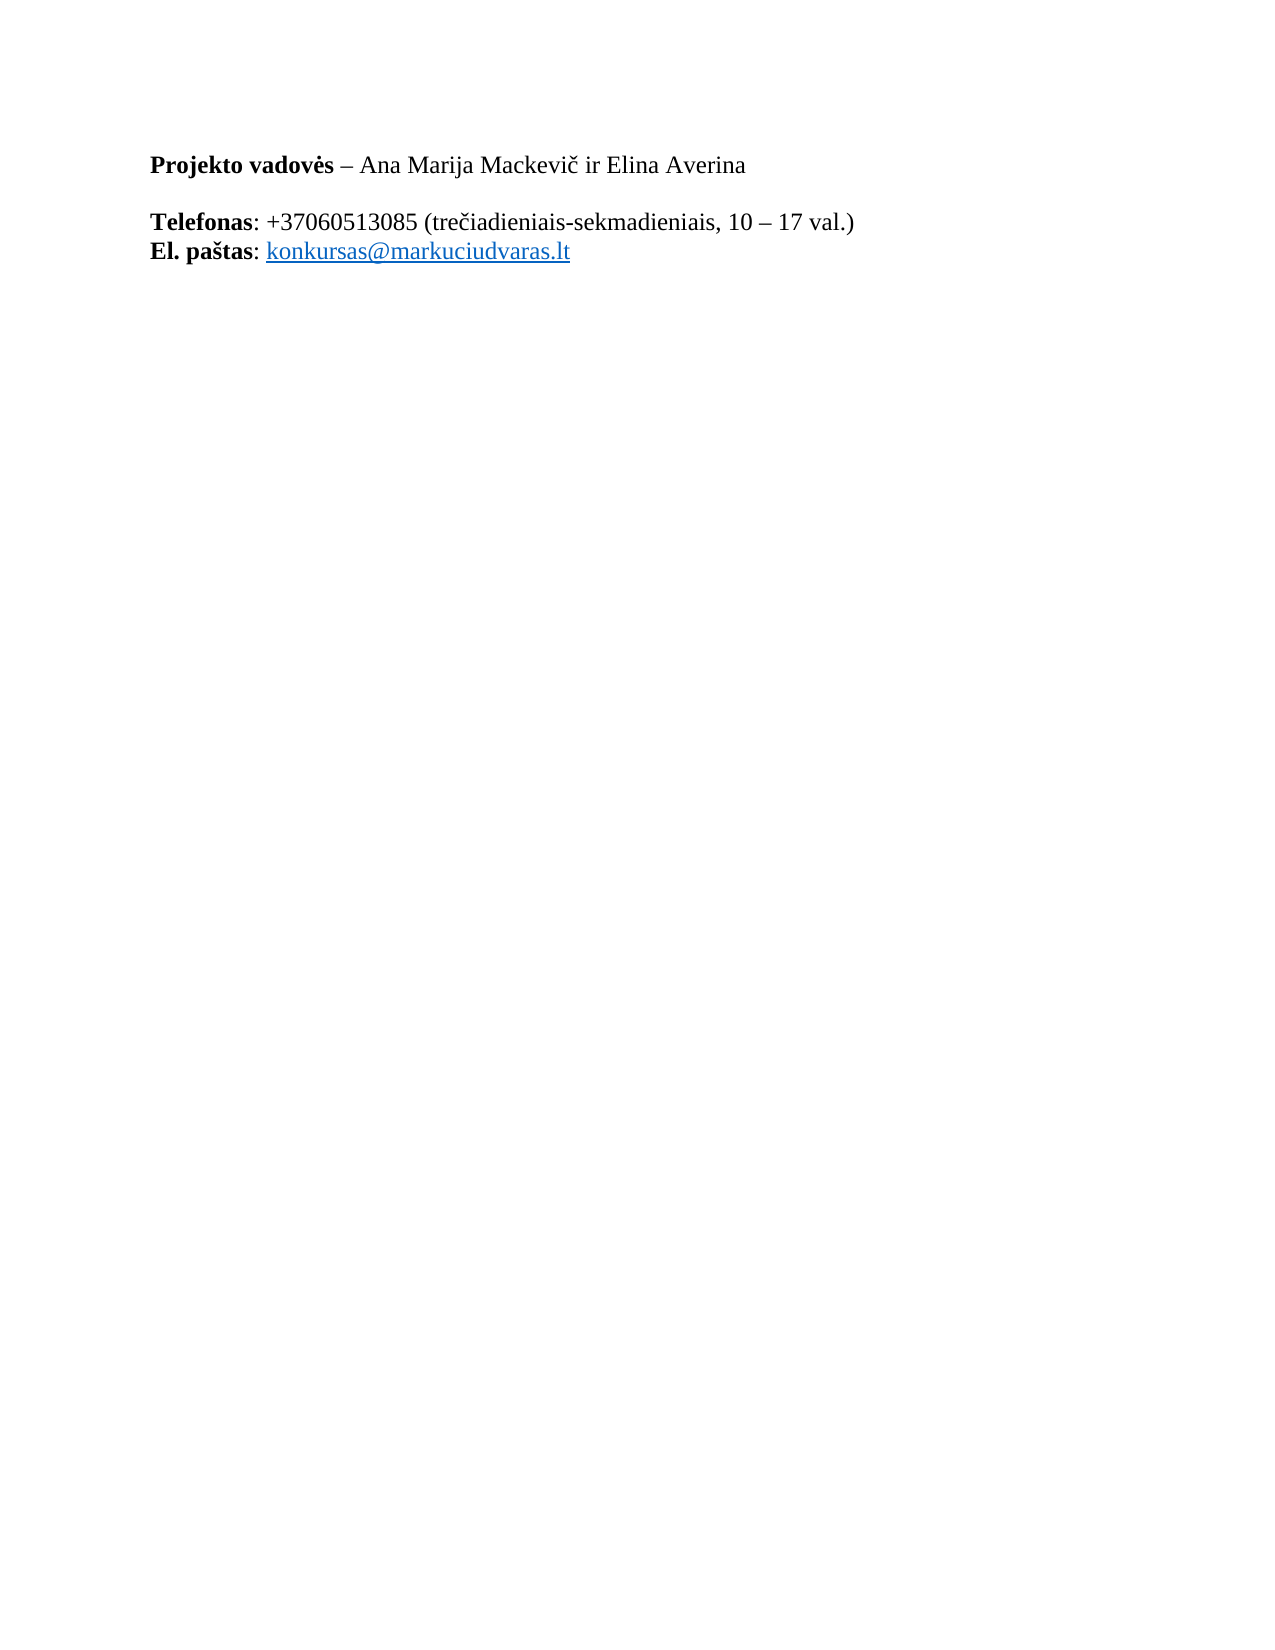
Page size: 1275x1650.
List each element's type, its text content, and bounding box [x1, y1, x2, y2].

text El. paštas: konkursas@markuciudvaras.lt [150, 236, 1096, 265]
text Projekto vadovės – Ana Marija Mackevič ir Elina Averina [150, 150, 1096, 179]
text Telefonas: +37060513085 (trečiadieniais-sekmadieniais, 10 – 17 val.) [150, 207, 1096, 236]
